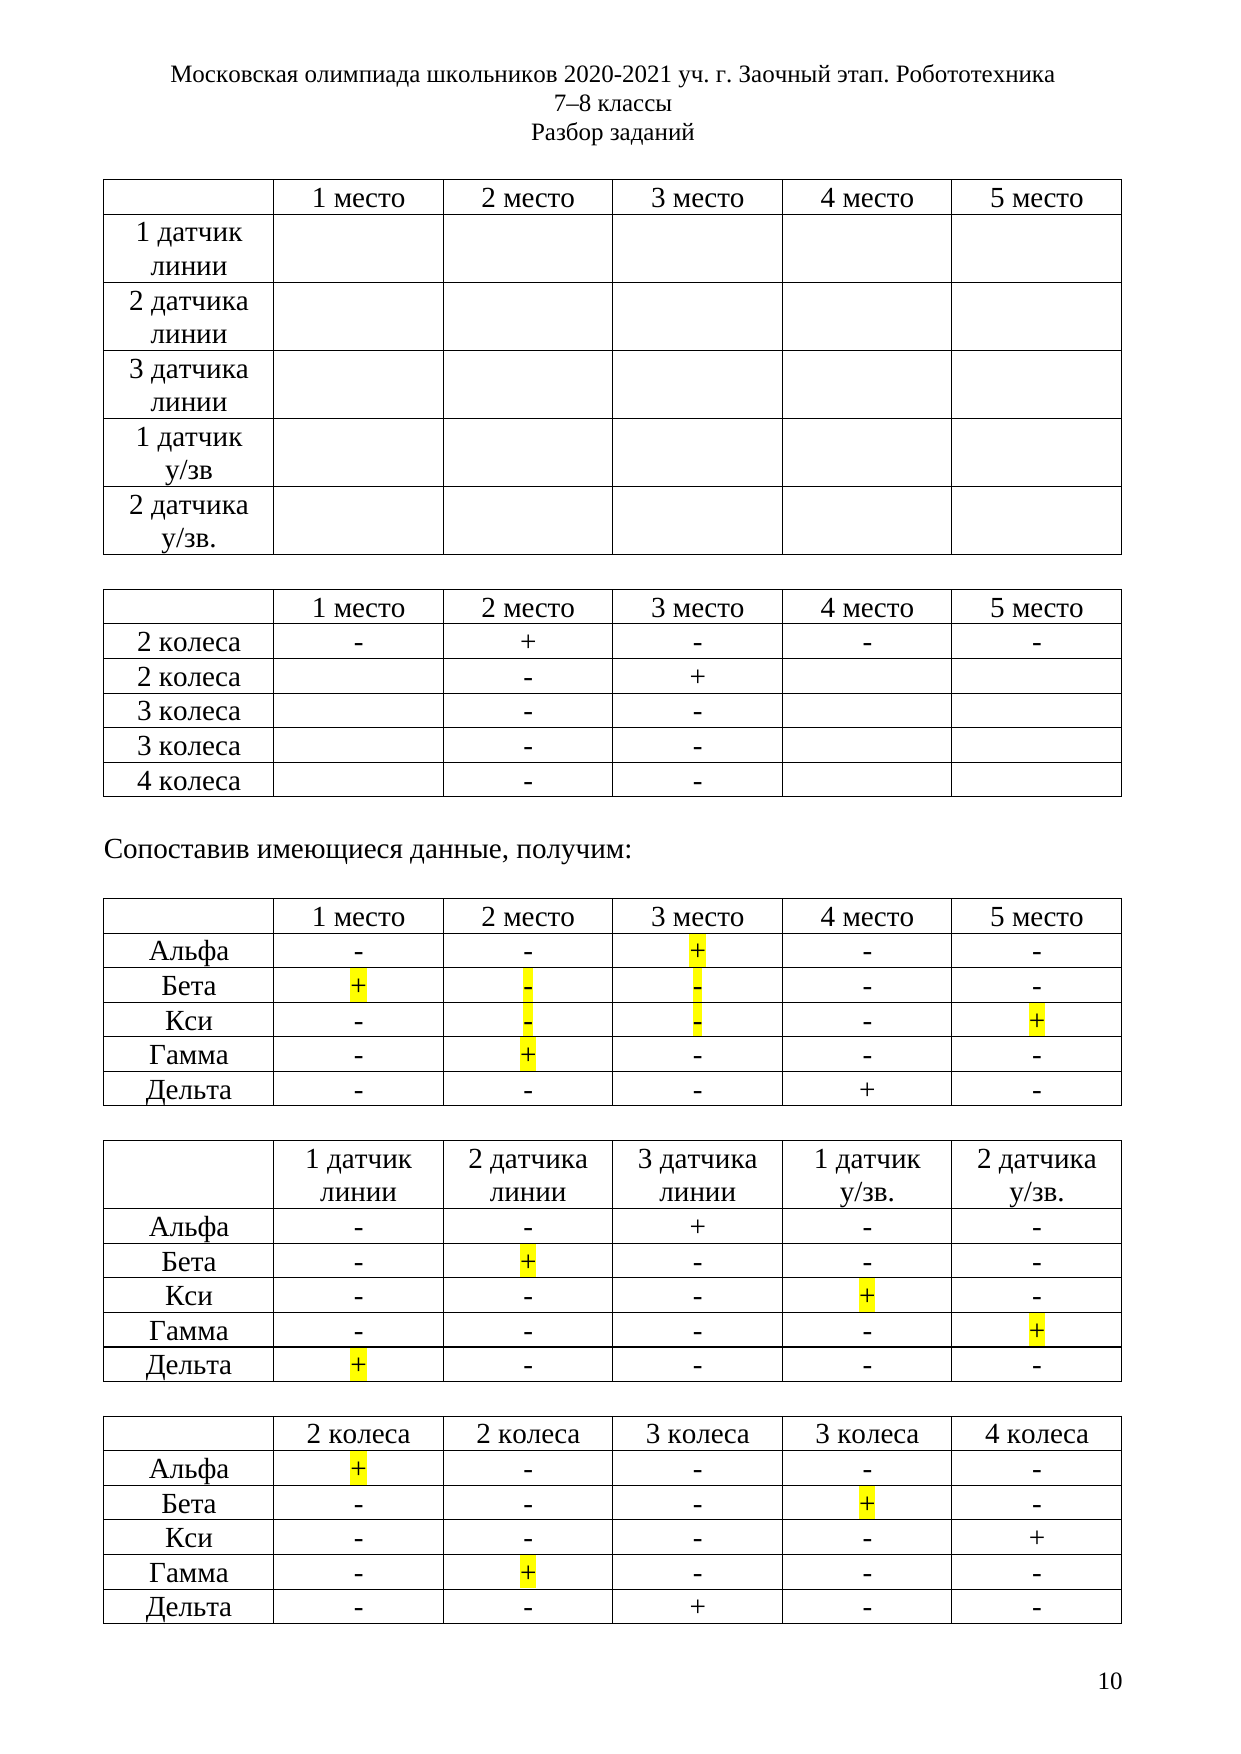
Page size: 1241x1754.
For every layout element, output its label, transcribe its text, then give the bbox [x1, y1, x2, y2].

table_cell - [274, 1209, 443, 1243]
table_cell [274, 283, 443, 350]
table_cell - [274, 1037, 443, 1071]
table_cell 3 датчика линии [104, 351, 273, 418]
table_cell [783, 283, 951, 350]
table_header 1 место [274, 590, 443, 623]
table_header 2 место [444, 899, 612, 932]
table_cell - [783, 934, 951, 967]
table_cell + [875, 1486, 951, 1519]
table_cell + [444, 624, 612, 658]
table_cell [274, 351, 443, 418]
table_cell - [952, 624, 1121, 658]
table_cell - [952, 1278, 1121, 1312]
table_cell [783, 215, 951, 282]
table_cell [274, 659, 443, 692]
table_cell Альфа [104, 1209, 273, 1243]
table_cell [783, 694, 951, 727]
table_cell [952, 728, 1121, 762]
table_cell [274, 215, 443, 282]
table_cell + [875, 1278, 951, 1312]
table_cell 2 датчика линии [104, 283, 273, 350]
table_cell + [952, 1003, 1029, 1036]
table_cell Бета [104, 968, 273, 1002]
table_cell [783, 659, 951, 692]
table_cell - [952, 934, 1121, 967]
table_cell [952, 215, 1121, 282]
table_cell - [952, 1555, 1121, 1588]
table_cell - [613, 728, 782, 762]
table_cell - [952, 1209, 1121, 1243]
table_cell - [274, 1486, 443, 1519]
table_cell - [274, 1555, 443, 1588]
table_cell - [783, 1348, 951, 1381]
table_cell [952, 351, 1121, 418]
table_cell Дельта [104, 1348, 273, 1381]
table_cell Кси [104, 1278, 273, 1312]
table_cell Кси [104, 1003, 273, 1036]
table_header 5 место [952, 590, 1121, 623]
table_header [104, 590, 273, 623]
table_cell - [783, 968, 951, 1002]
table_cell - [444, 694, 612, 727]
table_cell - [613, 1244, 782, 1277]
table_cell Бета [104, 1486, 273, 1519]
table_cell - [952, 968, 1121, 1002]
table_cell - [783, 1003, 951, 1036]
table_cell 1 датчик у/зв [104, 419, 273, 486]
table_cell - [613, 1520, 782, 1554]
table_cell - [952, 1590, 1121, 1623]
table_cell 3 колеса [104, 728, 273, 762]
table_header [104, 1417, 273, 1450]
table_header [104, 899, 273, 932]
table_cell - [274, 1590, 443, 1623]
table_cell - [783, 1520, 951, 1554]
table_cell [444, 351, 612, 418]
table_cell [783, 763, 951, 796]
table_cell - [274, 1003, 443, 1036]
table_cell - [533, 968, 612, 1002]
table_cell [274, 694, 443, 727]
table_cell [613, 283, 782, 350]
table_cell - [444, 1313, 612, 1346]
table_cell - [783, 1244, 951, 1277]
table_cell + [444, 1555, 520, 1588]
table_cell [274, 419, 443, 486]
table_cell - [783, 1313, 951, 1346]
table_cell - [444, 763, 612, 796]
table_header 2 колеса [444, 1417, 612, 1450]
table_cell 2 колеса [104, 624, 273, 658]
table_cell [613, 351, 782, 418]
table_cell - [783, 1451, 951, 1485]
table_cell - [613, 624, 782, 658]
table_cell - [613, 1313, 782, 1346]
table_cell - [444, 1451, 612, 1485]
table_cell [613, 215, 782, 282]
table_header 3 место [613, 180, 782, 213]
table_cell - [274, 1244, 443, 1277]
table_header 3 место [613, 899, 782, 932]
table_cell 1 датчик линии [104, 215, 273, 282]
table_cell - [274, 934, 443, 967]
table_cell - [444, 1072, 612, 1105]
table_cell Гамма [104, 1037, 273, 1071]
table_cell + [274, 1451, 350, 1485]
table_cell Гамма [104, 1313, 273, 1346]
table_cell [783, 351, 951, 418]
table_cell Альфа [104, 1451, 273, 1485]
table_cell [444, 419, 612, 486]
table_cell - [952, 1037, 1121, 1071]
table_header 4 колеса [952, 1417, 1121, 1450]
table_cell + [367, 1348, 443, 1381]
table_header 2 место [444, 180, 612, 213]
table_cell - [444, 728, 612, 762]
table_cell - [274, 1072, 443, 1105]
table_cell + [783, 1486, 859, 1519]
table_header 5 место [952, 180, 1121, 213]
table_cell + [274, 968, 350, 1002]
table_cell [783, 487, 951, 554]
table_cell - [444, 1348, 612, 1381]
table_cell [444, 487, 612, 554]
table_cell - [613, 1072, 782, 1105]
table_header [104, 180, 273, 213]
table_cell - [613, 694, 782, 727]
table_cell - [444, 1003, 523, 1036]
table_header 1 место [274, 180, 443, 213]
table_cell + [274, 1348, 350, 1381]
table_cell - [952, 1072, 1121, 1105]
table_header 3 колеса [613, 1417, 782, 1450]
table_cell - [444, 1520, 612, 1554]
table_cell - [952, 1451, 1121, 1485]
table_cell - [702, 968, 782, 1002]
table_cell + [783, 1278, 859, 1312]
table_cell 3 колеса [104, 694, 273, 727]
table_cell [274, 728, 443, 762]
table_cell + [1045, 1313, 1121, 1346]
table_cell - [274, 1278, 443, 1312]
table_cell [952, 763, 1121, 796]
table_cell - [444, 659, 612, 692]
table_cell Гамма [104, 1555, 273, 1588]
table_cell + [367, 968, 443, 1002]
table_cell [952, 419, 1121, 486]
table_cell [952, 659, 1121, 692]
table_cell - [613, 1037, 782, 1071]
table_cell + [613, 1590, 782, 1623]
table_header 1 место [274, 899, 443, 932]
table_cell 2 колеса [104, 659, 273, 692]
table_header 1 датчик у/зв. [783, 1141, 951, 1208]
table_cell - [952, 1244, 1121, 1277]
table_cell [952, 487, 1121, 554]
table_cell + [444, 1037, 520, 1071]
table_cell + [444, 1244, 520, 1277]
table_cell [613, 487, 782, 554]
table_cell - [444, 968, 523, 1002]
table_cell - [613, 1486, 782, 1519]
table_header 3 датчика линии [613, 1141, 782, 1208]
table_cell + [536, 1555, 612, 1588]
table_cell - [702, 1003, 782, 1036]
table_cell Альфа [104, 934, 273, 967]
table_cell [274, 487, 443, 554]
table_cell - [613, 1348, 782, 1381]
table_header 2 место [444, 590, 612, 623]
table_cell - [444, 1486, 612, 1519]
table_cell + [367, 1451, 443, 1485]
table_cell [444, 283, 612, 350]
table_cell - [444, 934, 612, 967]
table_cell - [444, 1278, 612, 1312]
table_header 2 датчика линии [444, 1141, 612, 1208]
table_cell - [783, 1555, 951, 1588]
table_cell + [536, 1244, 612, 1277]
table_header [104, 1141, 273, 1208]
table_cell + [783, 1072, 951, 1105]
table_cell + [536, 1037, 612, 1071]
text Сопоставив имеющиеся данные, получим: [103, 831, 1122, 864]
table_cell - [613, 1003, 693, 1036]
table_cell - [274, 1520, 443, 1554]
table_cell + [613, 659, 782, 692]
table_cell - [613, 1451, 782, 1485]
table_cell - [783, 1590, 951, 1623]
table_cell - [613, 1278, 782, 1312]
table_cell - [783, 624, 951, 658]
table_header 4 место [783, 590, 951, 623]
table_cell [952, 694, 1121, 727]
table_cell [783, 728, 951, 762]
table_header 1 датчик линии [274, 1141, 443, 1208]
table_cell + [952, 1520, 1121, 1554]
table_cell 2 датчика у/зв. [104, 487, 273, 554]
table_header 5 место [952, 899, 1121, 932]
table_header 3 колеса [783, 1417, 951, 1450]
table_cell - [613, 1555, 782, 1588]
table_cell + [613, 934, 689, 967]
table_cell Дельта [104, 1590, 273, 1623]
table_cell - [533, 1003, 612, 1036]
table_header 4 место [783, 899, 951, 932]
table_cell [783, 419, 951, 486]
table_cell - [952, 1348, 1121, 1381]
table_cell - [783, 1037, 951, 1071]
table_cell - [613, 968, 693, 1002]
table_cell Бета [104, 1244, 273, 1277]
table_cell - [444, 1590, 612, 1623]
table_cell + [952, 1313, 1029, 1346]
table_cell - [274, 1313, 443, 1346]
table_cell - [274, 624, 443, 658]
table_cell - [952, 1486, 1121, 1519]
table_cell - [783, 1209, 951, 1243]
table_header 4 место [783, 180, 951, 213]
table_cell + [613, 1209, 782, 1243]
table_cell [444, 215, 612, 282]
table_cell Кси [104, 1520, 273, 1554]
table_cell [274, 763, 443, 796]
table_header 2 колеса [274, 1417, 443, 1450]
table_cell [613, 419, 782, 486]
table_cell - [444, 1209, 612, 1243]
table_header 2 датчика у/зв. [952, 1141, 1121, 1208]
table_cell Дельта [104, 1072, 273, 1105]
table_cell [952, 283, 1121, 350]
table_cell + [706, 934, 782, 967]
table_header 3 место [613, 590, 782, 623]
table_cell 4 колеса [104, 763, 273, 796]
table_cell - [613, 763, 782, 796]
table_cell + [1045, 1003, 1121, 1036]
